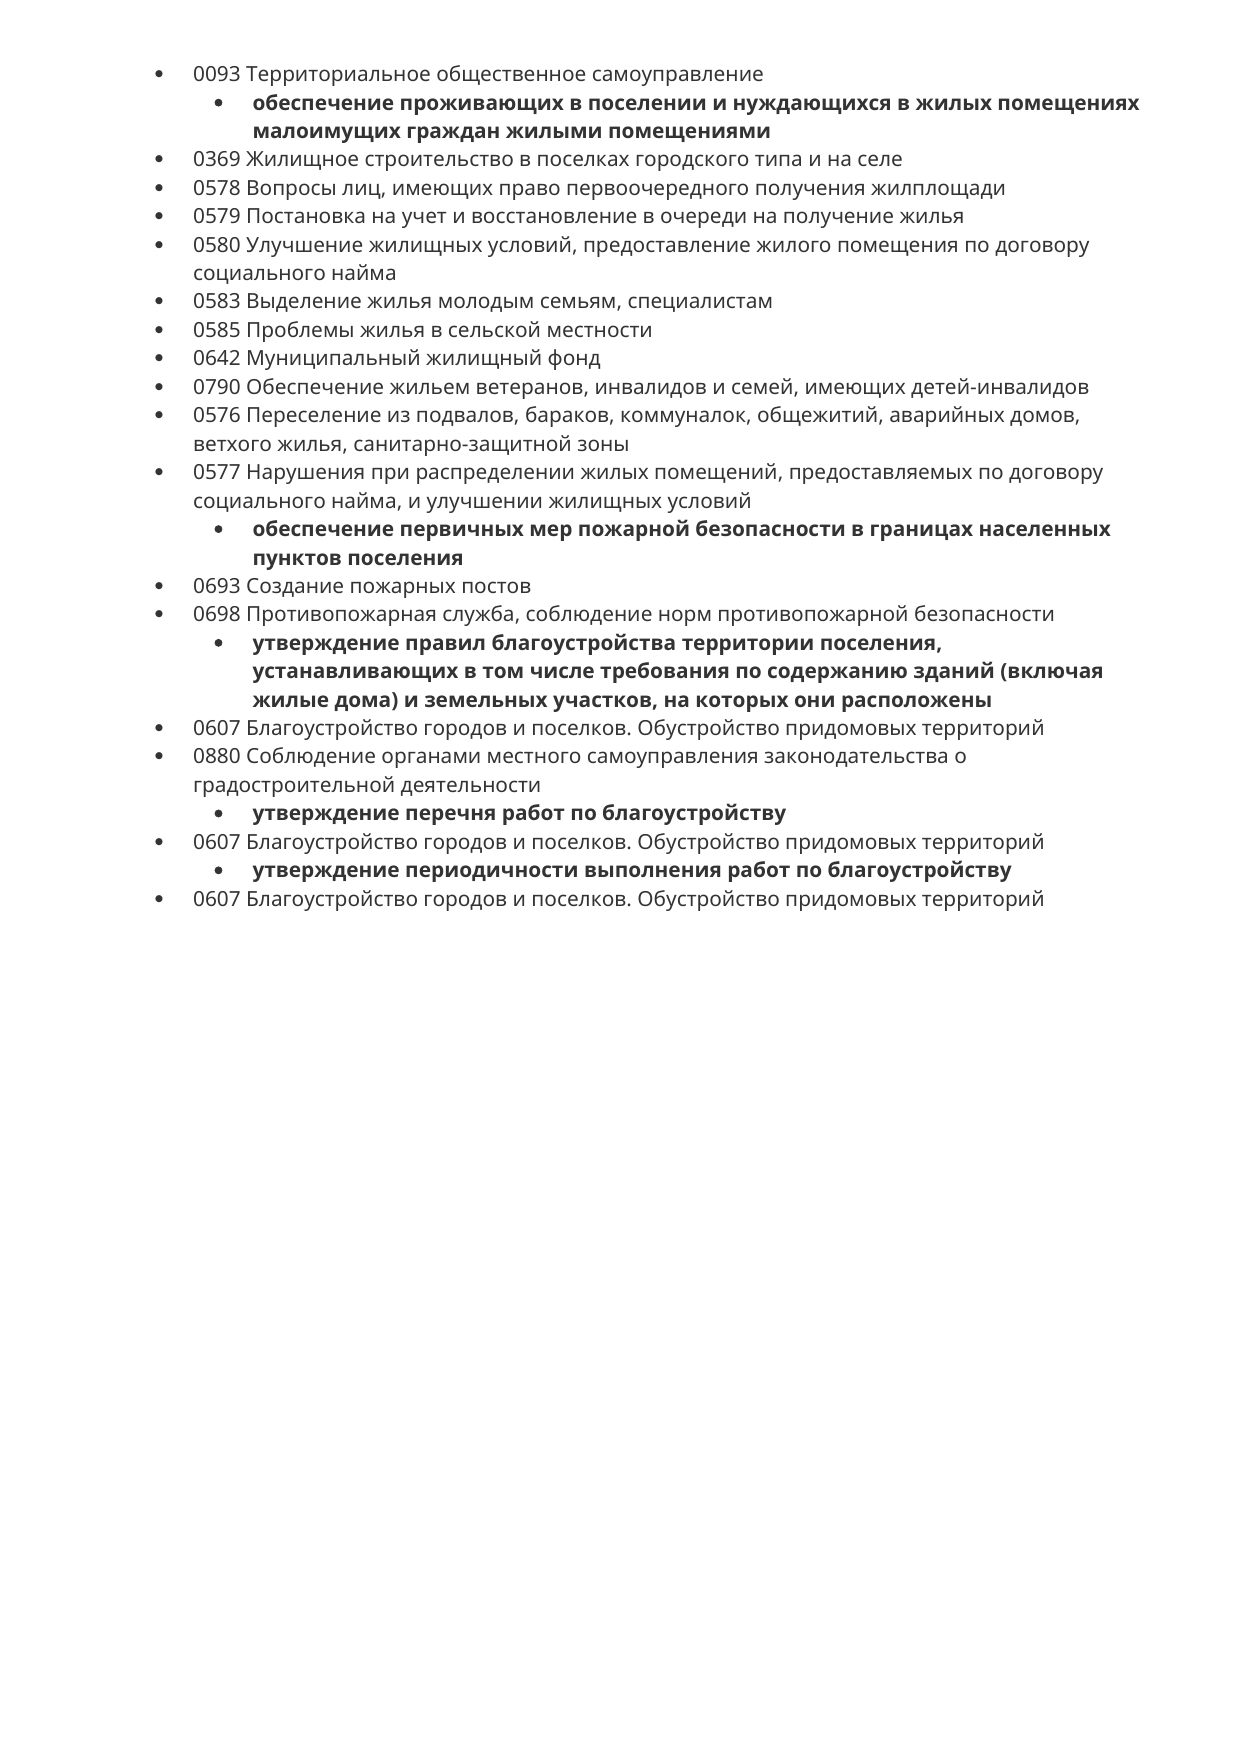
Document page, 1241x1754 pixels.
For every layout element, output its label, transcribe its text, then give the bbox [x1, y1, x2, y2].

list 0578 Вопросы лиц, имеющих право первоочередного получения жилплощади [155, 173, 1152, 201]
list 0642 Муниципальный жилищный фонд [155, 343, 1152, 372]
list 0093 Территориальное общественное самоуправление [155, 59, 1152, 88]
list утверждение перечня работ по благоустройству [215, 798, 1152, 827]
list 0607 Благоустройство городов и поселков. Обустройство придомовых территорий [155, 884, 1152, 912]
list утверждение периодичности выполнения работ по благоустройству [215, 855, 1152, 884]
list обеспечение первичных мер пожарной безопасности в границах населенных пунктов поселения [215, 514, 1152, 571]
list 0698 Противопожарная служба, соблюдение норм противопожарной безопасности [155, 599, 1152, 628]
list 0369 Жилищное строительство в поселках городского типа и на селе [155, 144, 1152, 173]
list 0607 Благоустройство городов и поселков. Обустройство придомовых территорий [155, 827, 1152, 855]
list 0607 Благоустройство городов и поселков. Обустройство придомовых территорий [155, 713, 1152, 742]
list 0585 Проблемы жилья в сельской местности [155, 315, 1152, 343]
list 0580 Улучшение жилищных условий, предоставление жилого помещения по договору социального найма [155, 230, 1152, 287]
list 0583 Выделение жилья молодым семьям, специалистам [155, 287, 1152, 315]
list 0576 Переселение из подвалов, бараков, коммуналок, общежитий, аварийных домов, ветхого жилья, санитарно-защитной зоны [155, 400, 1152, 457]
list утверждение правил благоустройства территории поселения, устанавливающих в том числе требования по содержанию зданий (включая жилые дома) и земельных участков, на которых они расположены [215, 628, 1152, 713]
list 0693 Создание пожарных постов [155, 571, 1152, 599]
list 0577 Нарушения при распределении жилых помещений, предоставляемых по договору социального найма, и улучшении жилищных условий [155, 457, 1152, 514]
list 0790 Обеспечение жильем ветеранов, инвалидов и семей, имеющих детей-инвалидов [155, 372, 1152, 400]
list 0880 Соблюдение органами местного самоуправления законодательства о градостроительной деятельности [155, 742, 1152, 798]
list обеспечение проживающих в поселении и нуждающихся в жилых помещениях малоимущих граждан жилыми помещениями [215, 88, 1152, 144]
list 0579 Постановка на учет и восстановление в очереди на получение жилья [155, 201, 1152, 230]
